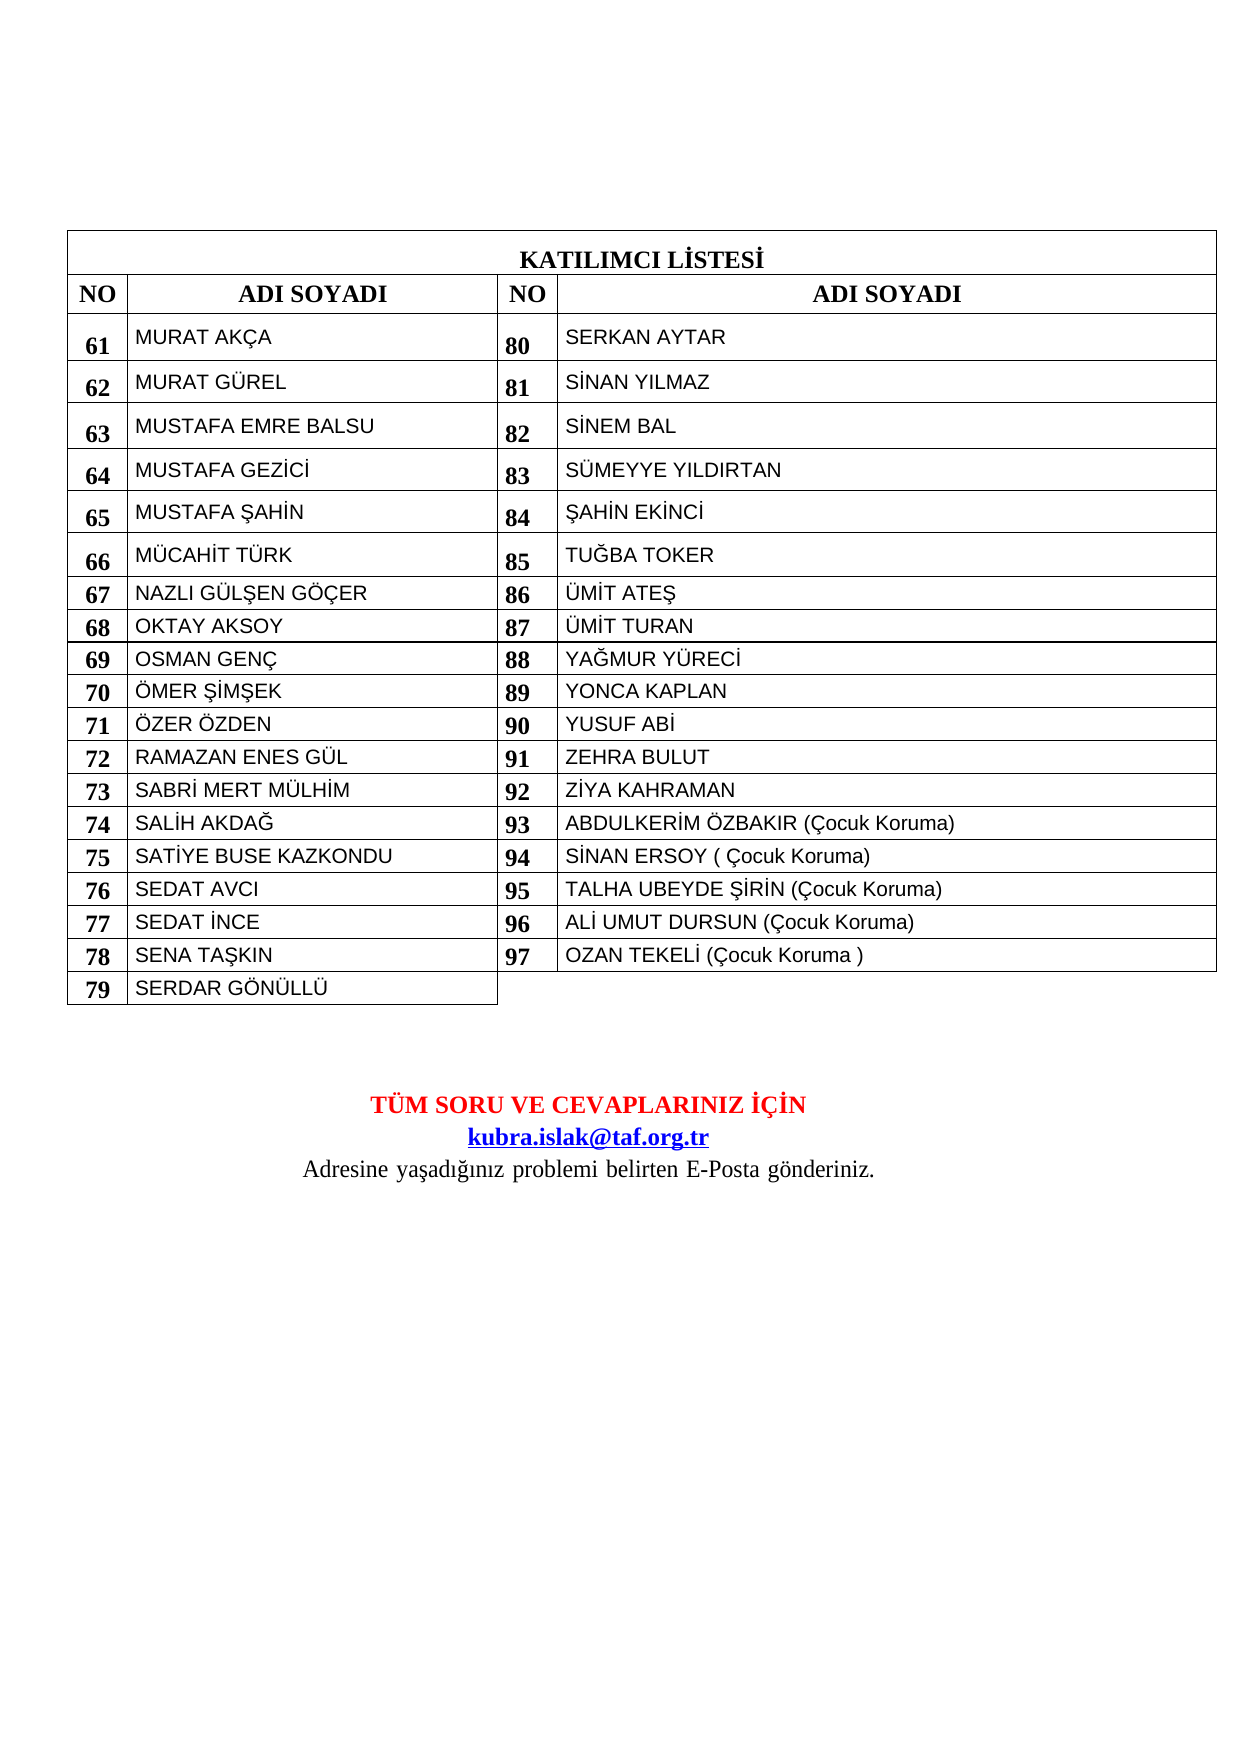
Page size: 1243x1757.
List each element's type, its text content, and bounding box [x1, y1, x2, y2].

table_cell 88 [498, 643, 557, 674]
table_cell 85 [498, 533, 557, 576]
table_cell 96 [498, 906, 557, 938]
table_cell MURAT GÜREL [128, 361, 497, 402]
table_cell ADI SOYADI [558, 275, 1216, 313]
table_cell 89 [498, 675, 557, 707]
table_cell 61 [68, 314, 127, 360]
table_cell 65 [68, 491, 127, 532]
text TÜM SORU VE CEVAPLARINIZ İÇİN [188, 1090, 988, 1118]
table_cell 95 [498, 873, 557, 905]
table_cell SALİH AKDAĞ [128, 807, 497, 839]
table_cell 92 [498, 774, 557, 806]
table_cell 71 [68, 708, 127, 740]
table_cell SİNAN YILMAZ [558, 361, 1216, 402]
text kubra.islak@taf.org.tr [188, 1122, 988, 1151]
table_cell ÖMER ŞİMŞEK [128, 675, 497, 707]
table_cell ÖZER ÖZDEN [128, 708, 497, 740]
table_cell ZİYA KAHRAMAN [558, 774, 1216, 806]
table_cell 83 [498, 449, 557, 490]
table_cell 97 [498, 939, 557, 971]
table_cell MUSTAFA GEZİCİ [128, 449, 497, 490]
table_cell 87 [498, 610, 557, 641]
table_cell SENA TAŞKIN [128, 939, 497, 971]
table_cell TALHA UBEYDE ŞİRİN (Çocuk Koruma) [558, 873, 1216, 905]
table_cell 62 [68, 361, 127, 402]
table_cell 79 [68, 972, 127, 1003]
table_cell ALİ UMUT DURSUN (Çocuk Koruma) [558, 906, 1216, 938]
table_cell OZAN TEKELİ (Çocuk Koruma ) [558, 939, 1216, 971]
table_cell 94 [498, 840, 557, 872]
table_cell 91 [498, 741, 557, 773]
table_cell 74 [68, 807, 127, 839]
table_cell SATİYE BUSE KAZKONDU [128, 840, 497, 872]
table_cell OKTAY AKSOY [128, 610, 497, 641]
table_cell SEDAT AVCI [128, 873, 497, 905]
table_cell 90 [498, 708, 557, 740]
table_cell 67 [68, 577, 127, 608]
table_cell ÜMİT TURAN [558, 610, 1216, 641]
table_cell 75 [68, 840, 127, 872]
table_cell SİNAN ERSOY ( Çocuk Koruma) [558, 840, 1216, 872]
table_cell ÜMİT ATEŞ [558, 577, 1216, 608]
table_cell NO [498, 275, 557, 313]
table_cell YAĞMUR YÜRECİ [558, 643, 1216, 674]
table_cell 84 [498, 491, 557, 532]
table_cell MÜCAHİT TÜRK [128, 533, 497, 576]
table_cell 66 [68, 533, 127, 576]
table_cell 78 [68, 939, 127, 971]
table_cell SABRİ MERT MÜLHİM [128, 774, 497, 806]
table_cell MUSTAFA EMRE BALSU [128, 403, 497, 448]
table_cell NAZLI GÜLŞEN GÖÇER [128, 577, 497, 608]
table_cell 68 [68, 610, 127, 641]
table_cell ŞAHİN EKİNCİ [558, 491, 1216, 532]
table_cell 81 [498, 361, 557, 402]
table_cell ADI SOYADI [128, 275, 497, 313]
table_cell 72 [68, 741, 127, 773]
table_cell SÜMEYYE YILDIRTAN [558, 449, 1216, 490]
table_cell OSMAN GENÇ [128, 643, 497, 674]
table_cell TUĞBA TOKER [558, 533, 1216, 576]
table_cell 69 [68, 643, 127, 674]
table_cell MUSTAFA ŞAHİN [128, 491, 497, 532]
table_cell SERDAR GÖNÜLLÜ [128, 972, 497, 1003]
table_cell 80 [498, 314, 557, 360]
table_cell MURAT AKÇA [128, 314, 497, 360]
table_cell 93 [498, 807, 557, 839]
table_cell 77 [68, 906, 127, 938]
table_cell YONCA KAPLAN [558, 675, 1216, 707]
table_cell ZEHRA BULUT [558, 741, 1216, 773]
text Adresine yaşadığınız problemi belirten E-Posta gönderiniz. [189, 1154, 988, 1183]
table_cell SERKAN AYTAR [558, 314, 1216, 360]
table_cell NO [68, 275, 127, 313]
table_cell 76 [68, 873, 127, 905]
table_cell SİNEM BAL [558, 403, 1216, 448]
table_cell 63 [68, 403, 127, 448]
table_header KATILIMCI LİSTESİ [68, 231, 1216, 274]
table_cell 82 [498, 403, 557, 448]
table_cell ABDULKERİM ÖZBAKIR (Çocuk Koruma) [558, 807, 1216, 839]
table_cell RAMAZAN ENES GÜL [128, 741, 497, 773]
table_cell YUSUF ABİ [558, 708, 1216, 740]
table_cell 86 [498, 577, 557, 608]
table_cell SEDAT İNCE [128, 906, 497, 938]
table_cell 70 [68, 675, 127, 707]
table_cell 73 [68, 774, 127, 806]
table_cell 64 [68, 449, 127, 490]
